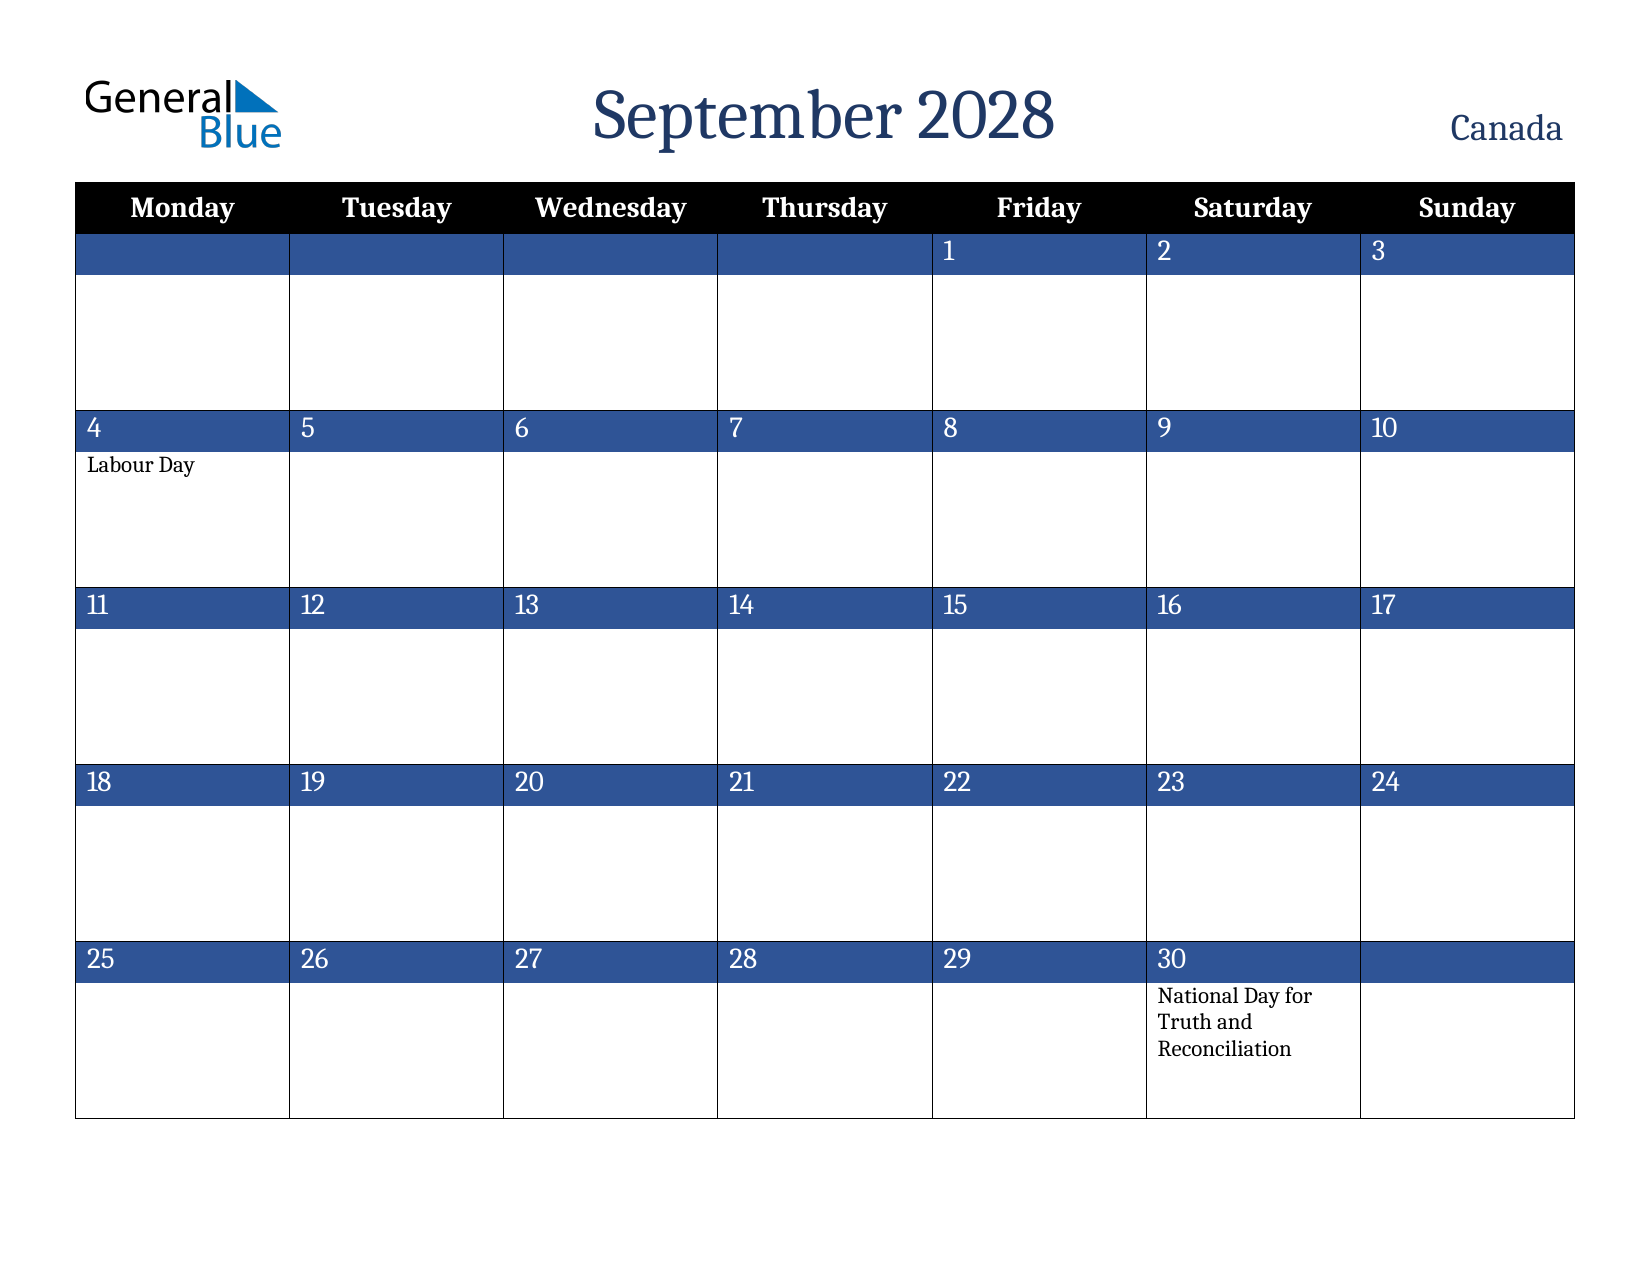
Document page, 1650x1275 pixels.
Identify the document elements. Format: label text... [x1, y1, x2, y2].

table_cell Monday [76, 183, 289, 233]
table_cell [1361, 275, 1574, 410]
table_cell 24 [1361, 765, 1574, 806]
table_cell 18 [76, 765, 289, 806]
table_cell [290, 234, 503, 275]
table_cell 20 [504, 765, 717, 806]
table_cell 7 [718, 411, 932, 452]
table_cell [290, 629, 503, 764]
table_cell [933, 983, 1146, 1118]
table_cell [1361, 452, 1574, 587]
table_cell 4 [76, 411, 289, 452]
table_cell 1 [933, 234, 1146, 275]
table_cell 16 [1147, 588, 1360, 629]
table_cell Saturday [1147, 183, 1360, 233]
table_cell [933, 629, 1146, 764]
table_cell [718, 629, 932, 764]
table_cell 13 [504, 588, 717, 629]
table_cell 9 [1147, 411, 1360, 452]
table_cell 22 [933, 765, 1146, 806]
table_cell [76, 629, 289, 764]
table_cell [933, 275, 1146, 410]
table_cell 5 [290, 411, 503, 452]
table_cell 6 [504, 411, 717, 452]
table_cell 21 [718, 765, 932, 806]
table_cell 23 [1147, 765, 1360, 806]
table_cell [290, 983, 503, 1118]
table_header Canada [1146, 75, 1574, 182]
table_cell [76, 234, 289, 275]
table_cell 30 [1147, 942, 1360, 983]
table_cell [1361, 942, 1574, 983]
table_cell [1361, 806, 1574, 941]
table_cell [290, 275, 503, 410]
table_cell [1147, 629, 1360, 764]
table_cell [1361, 983, 1574, 1118]
table_cell National Day for Truth and Reconciliation [1147, 983, 1360, 1118]
table_cell 11 [76, 588, 289, 629]
table_cell [718, 806, 932, 941]
table_cell 17 [1361, 588, 1574, 629]
table_cell [933, 452, 1146, 587]
table_cell [504, 234, 717, 275]
table_cell 15 [933, 588, 1146, 629]
table_cell 2 [1147, 234, 1360, 275]
table_cell 3 [1361, 234, 1574, 275]
table_cell [1361, 629, 1574, 764]
table_cell Thursday [718, 183, 932, 233]
table_cell [718, 275, 932, 410]
table_cell [1147, 806, 1360, 941]
table_cell [504, 275, 717, 410]
table_cell [76, 806, 289, 941]
table_cell [933, 806, 1146, 941]
table_cell 29 [933, 942, 1146, 983]
table_cell [504, 629, 717, 764]
table_header [76, 75, 503, 182]
table_cell [718, 452, 932, 587]
table_cell Tuesday [290, 183, 503, 233]
table_cell [718, 234, 932, 275]
table_cell 19 [290, 765, 503, 806]
table_cell Friday [933, 183, 1146, 233]
table_cell [504, 806, 717, 941]
table_cell [1147, 275, 1360, 410]
table_cell [504, 452, 717, 587]
table_cell Wednesday [504, 183, 717, 233]
table_cell [76, 983, 289, 1118]
table_cell [1147, 452, 1360, 587]
table_cell Labour Day [76, 452, 289, 587]
table_cell [504, 983, 717, 1118]
table_cell [290, 806, 503, 941]
table_cell [718, 983, 932, 1118]
table_cell 27 [504, 942, 717, 983]
picture [86, 80, 281, 148]
table_cell 26 [290, 942, 503, 983]
table_cell 10 [1361, 411, 1574, 452]
table_cell 28 [718, 942, 932, 983]
table_cell 14 [718, 588, 932, 629]
table_cell 25 [76, 942, 289, 983]
table_cell [76, 275, 289, 410]
table_header September 2028 [504, 75, 1146, 182]
table_cell [290, 452, 503, 587]
table_cell 12 [290, 588, 503, 629]
table_cell Sunday [1361, 183, 1574, 233]
table_cell 8 [933, 411, 1146, 452]
